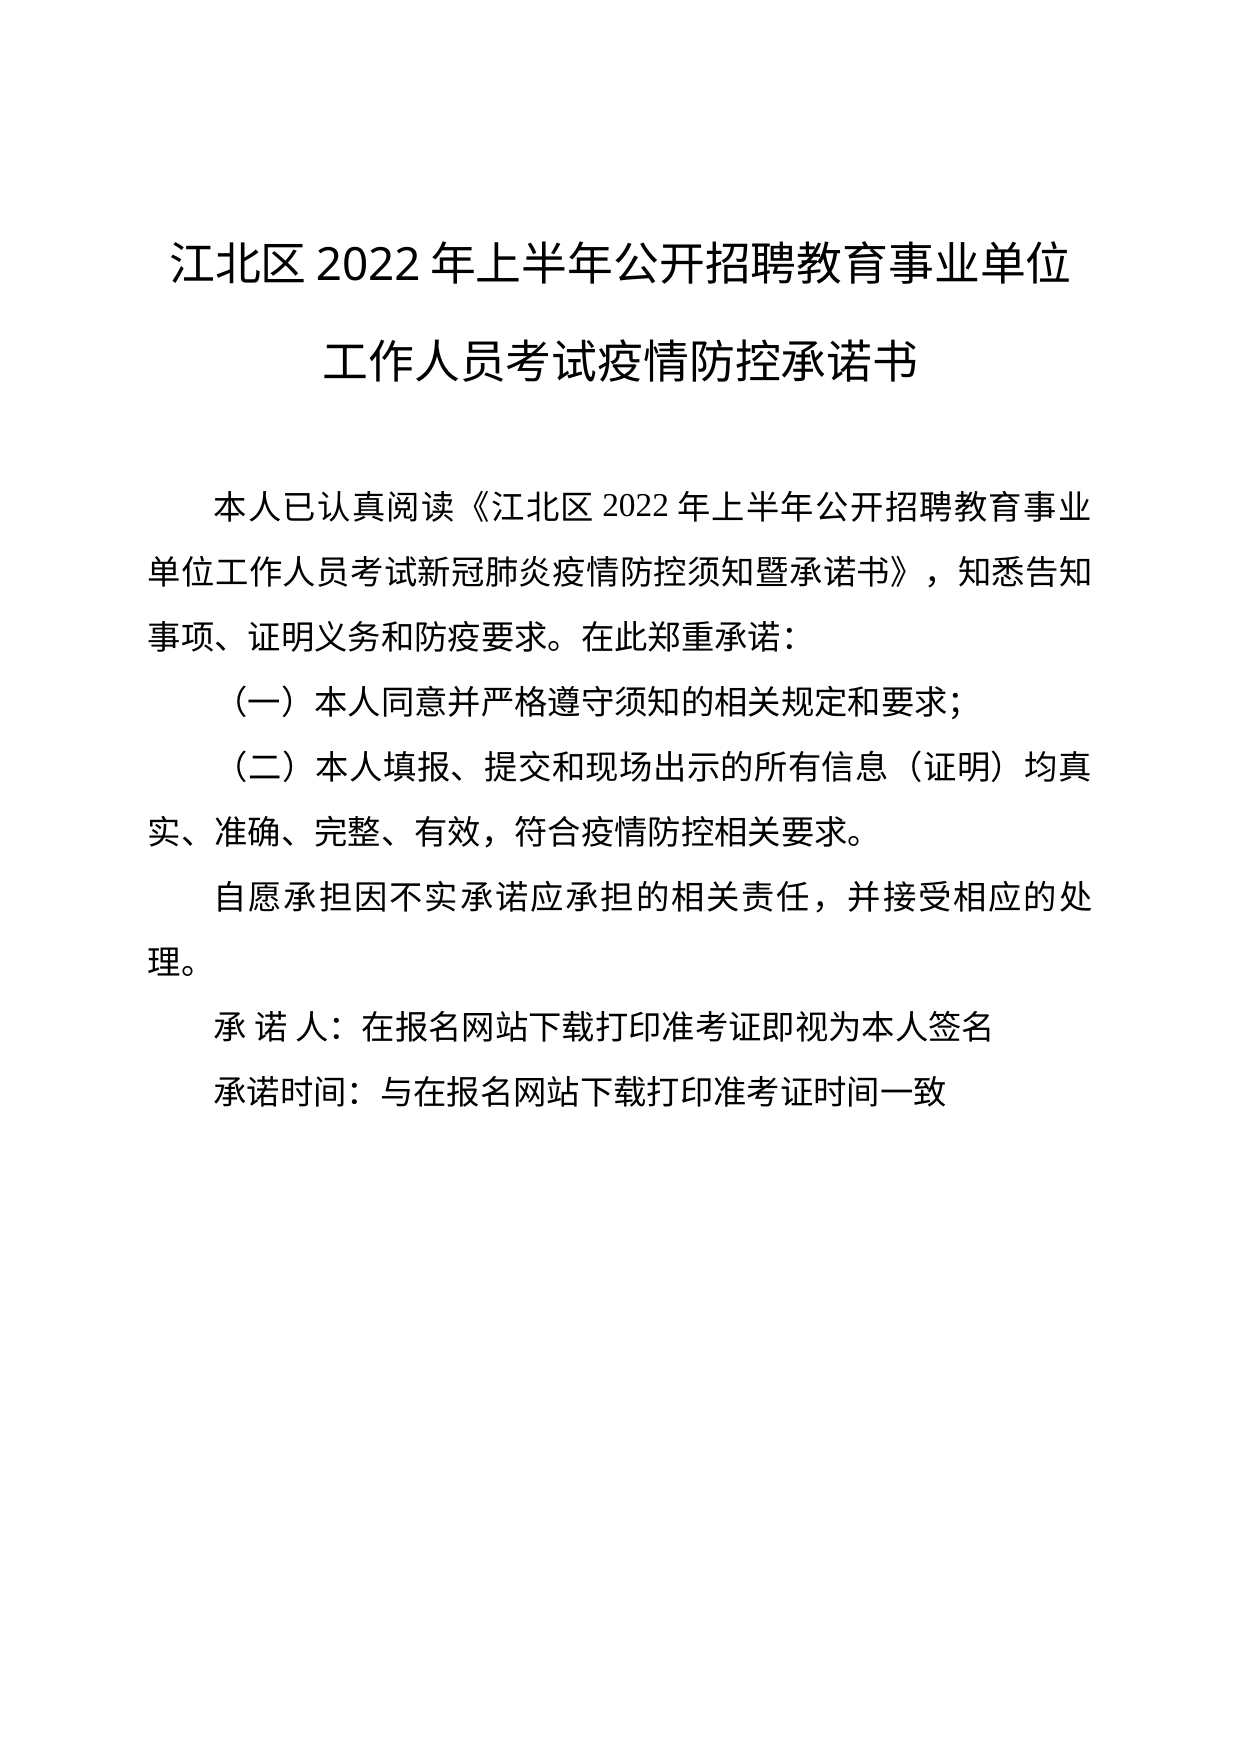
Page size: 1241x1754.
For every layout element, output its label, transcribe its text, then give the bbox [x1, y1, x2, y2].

text 承诺时间：与在报名网站下载打印准考证时间一致 [148, 1057, 1093, 1122]
list （二）本人填报、提交和现场出示的所有信息（证明）均真实、准确、完整、有效，符合疫情防控相关要求。 [148, 732, 1093, 862]
text 自愿承担因不实承诺应承担的相关责任，并接受相应的处理。 [148, 862, 1093, 992]
text 江北区2022年上半年公开招聘教育事业单位工作人员考试疫情防控承诺书 [148, 212, 1093, 407]
list （一）本人同意并严格遵守须知的相关规定和要求； [148, 667, 1093, 732]
text 本人已认真阅读《江北区2022年上半年公开招聘教育事业单位工作人员考试新冠肺炎疫情防控须知暨承诺书》，知悉告知事项、证明义务和防疫要求。在此郑重承诺： [148, 472, 1093, 667]
text 承 诺 人：在报名网站下载打印准考证即视为本人签名 [148, 992, 1093, 1057]
